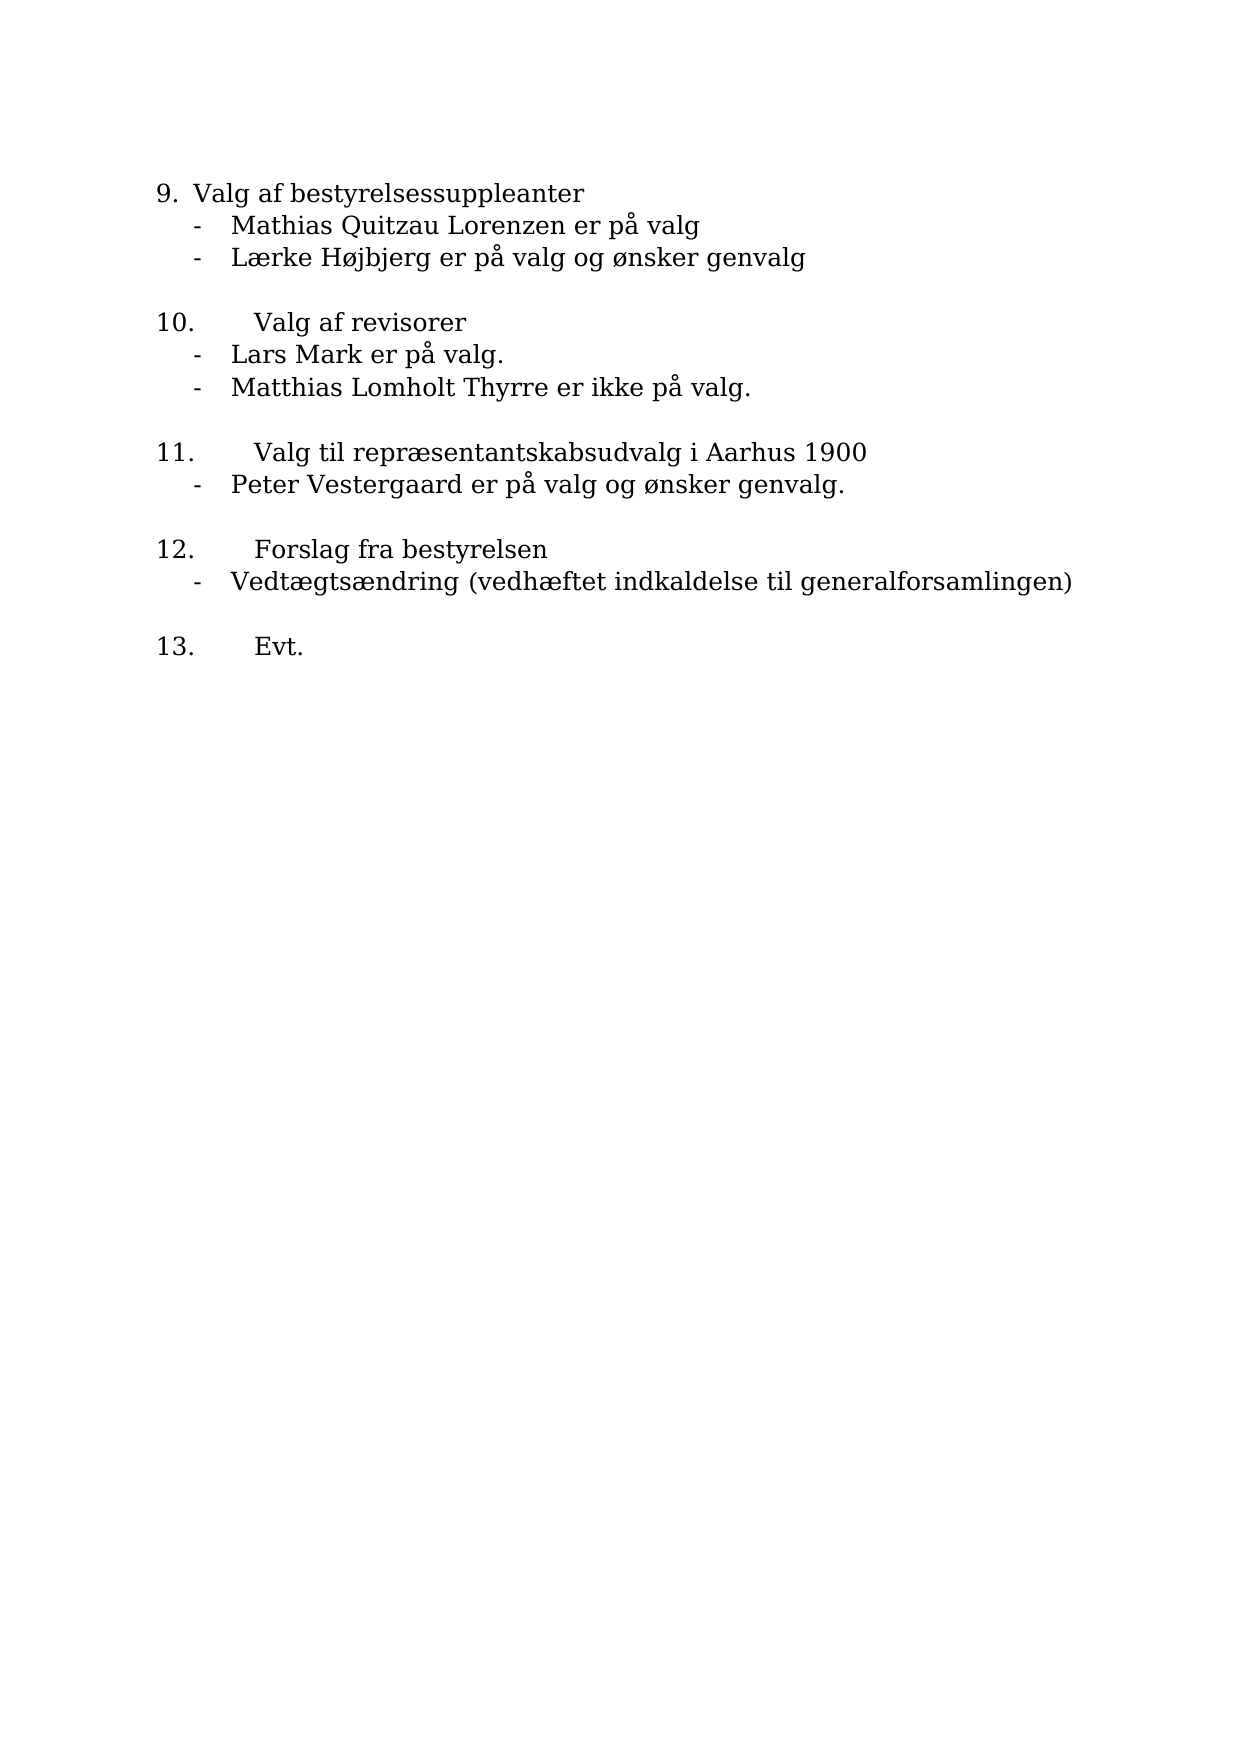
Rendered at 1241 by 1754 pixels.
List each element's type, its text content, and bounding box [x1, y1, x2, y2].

list Valg til repræsentantskabsudvalg i Aarhus 1900 [156, 436, 1122, 466]
list Mathias Quitzau Lorenzen er på valg [193, 209, 1122, 239]
list Vedtægtsændring (vedhæftet indkaldelse til generalforsamlingen) [193, 566, 1122, 596]
list Lærke Højbjerg er på valg og ønsker genvalg [193, 242, 1122, 272]
list Peter Vestergaard er på valg og ønsker genvalg. [193, 469, 1122, 499]
list Forslag fra bestyrelsen [156, 533, 1122, 563]
list Matthias Lomholt Thyrre er ikke på valg. [193, 372, 1122, 402]
list Lars Mark er på valg. [193, 339, 1122, 369]
list Valg af bestyrelsessuppleanter [156, 177, 1122, 207]
list Evt. [156, 631, 1122, 661]
list Valg af revisorer [156, 307, 1122, 337]
